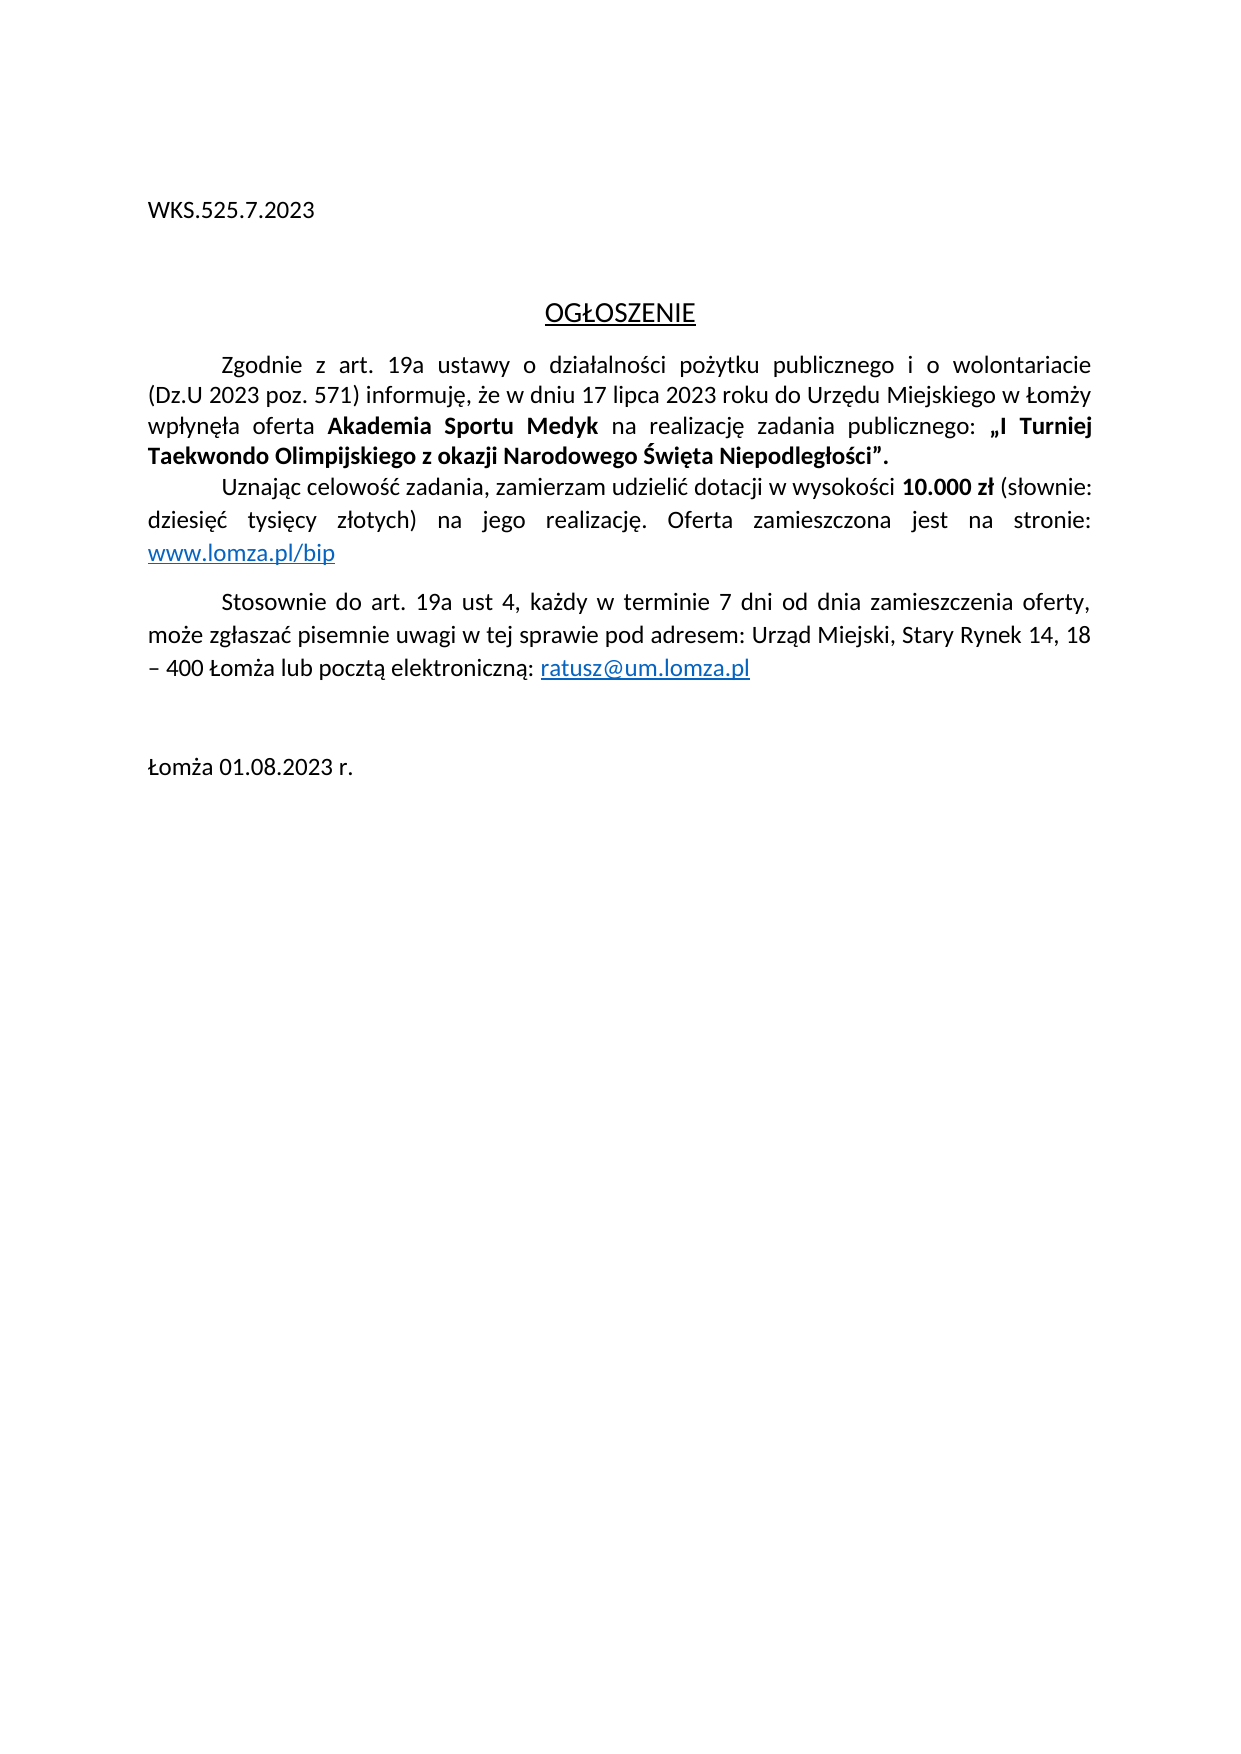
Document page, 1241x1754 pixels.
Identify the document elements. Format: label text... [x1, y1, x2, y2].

text Uznając celowość zadania, zamierzam udzielić dotacji w wysokości 10.000 zł (słownie: dziesięć tysięcy złotych) na jego realizację. Oferta zamieszczona jest na stronie: www.lomza.pl/bip [148, 471, 1093, 567]
text Stosownie do art. 19a ust 4, każdy w terminie 7 dni od dnia zamieszczenia oferty, może zgłaszać pisemnie uwagi w tej sprawie pod adresem: Urząd Miejski, Stary Rynek 14, 18 – 400 Łomża lub pocztą elektroniczną: ratusz@um.lomza.pl [148, 586, 1093, 683]
text Zgodnie z art. 19a ustawy o działalności pożytku publicznego i o wolontariacie (Dz.U 2023 poz. 571) informuję, że w dniu 17 lipca 2023 roku do Urzędu Miejskiego w Łomży wpłynęła oferta Akademia Sportu Medyk na realizację zadania publicznego: „I Turniej Taekwondo Olimpijskiego z okazji Narodowego Święta Niepodległości”. [148, 349, 1093, 471]
text Łomża 01.08.2023 r. [148, 751, 1093, 782]
text OGŁOSZENIE [148, 294, 1093, 329]
text WKS.525.7.2023 [148, 194, 1093, 225]
